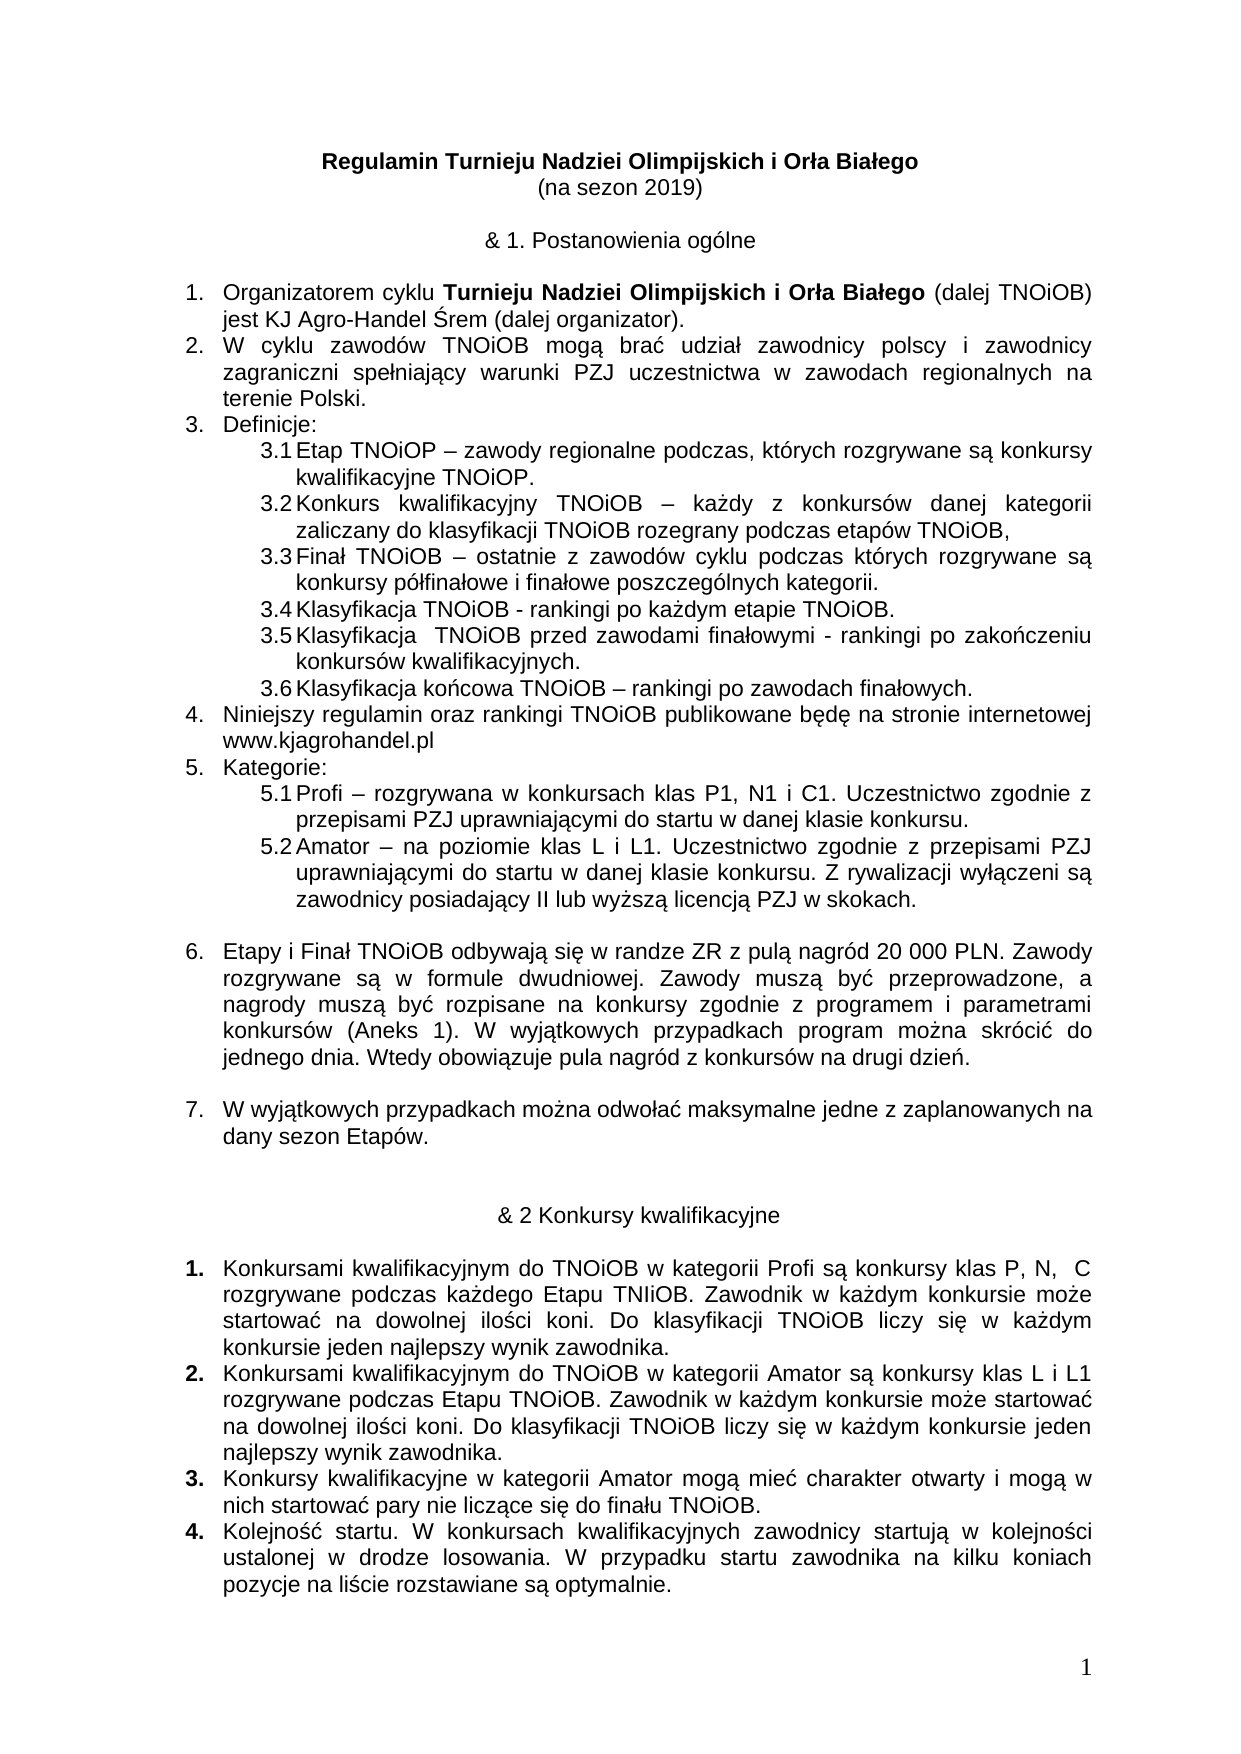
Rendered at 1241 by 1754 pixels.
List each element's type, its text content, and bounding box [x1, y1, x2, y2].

list Konkursami kwalifikacyjnym do TNOiOB w kategorii Amator są konkursy klas L i L1 rozgrywane podczas Etapu TNOiOB. Zawodnik w każdym konkursie może startować na dowolnej ilości koni. Do klasyfikacji TNOiOB liczy się w każdym konkursie jeden najlepszy wynik zawodnika. [185, 1360, 1093, 1465]
list Finał TNOiOB – ostatnie z zawodów cyklu podczas których rozgrywane są konkursy półfinałowe i finałowe poszczególnych kategorii. [260, 543, 1093, 596]
list Niniejszy regulamin oraz rankingi TNOiOB publikowane będę na stronie internetowej www.kjagrohandel.pl [185, 701, 1093, 754]
list Konkursami kwalifikacyjnym do TNOiOB w kategorii Profi są konkursy klas P, N, C rozgrywane podczas każdego Etapu TNIiOB. Zawodnik w każdym konkursie może startować na dowolnej ilości koni. Do klasyfikacji TNOiOB liczy się w każdym konkursie jeden najlepszy wynik zawodnika. [185, 1254, 1093, 1360]
list Kategorie: [185, 754, 1093, 780]
list Organizatorem cyklu Turnieju Nadziei Olimpijskich i Orła Białego (dalej TNOiOB) jest KJ Agro-Handel Śrem (dalej organizator). [185, 279, 1093, 332]
list Klasyfikacja TNOiOB przed zawodami finałowymi - rankingi po zakończeniu konkursów kwalifikacyjnych. [260, 622, 1093, 675]
list W cyklu zawodów TNOiOB mogą brać udział zawodnicy polscy i zawodnicy zagraniczni spełniający warunki PZJ uczestnictwa w zawodach regionalnych na terenie Polski. [185, 332, 1093, 411]
list Definicje: [185, 411, 1093, 437]
list Konkurs kwalifikacyjny TNOiOB – każdy z konkursów danej kategorii zaliczany do klasyfikacji TNOiOB rozegrany podczas etapów TNOiOB, [260, 490, 1093, 543]
list Kolejność startu. W konkursach kwalifikacyjnych zawodnicy startują w kolejności ustalonej w drodze losowania. W przypadku startu zawodnika na kilku koniach pozycje na liście rozstawiane są optymalnie. [185, 1518, 1093, 1597]
list Konkursy kwalifikacyjne w kategorii Amator mogą mieć charakter otwarty i mogą w nich startować pary nie liczące się do finału TNOiOB. [185, 1465, 1093, 1518]
text Regulamin Turnieju Nadziei Olimpijskich i Orła Białego [148, 148, 1093, 174]
list Klasyfikacja TNOiOB - rankingi po każdym etapie TNOiOB. [260, 596, 1093, 622]
text & 2 Konkursy kwalifikacyjne [185, 1202, 1093, 1228]
list Etap TNOiOP – zawody regionalne podczas, których rozgrywane są konkursy kwalifikacyjne TNOiOP. [260, 437, 1093, 490]
list W wyjątkowych przypadkach można odwołać maksymalne jedne z zaplanowanych na dany sezon Etapów. [185, 1096, 1093, 1149]
list Profi – rozgrywana w konkursach klas P1, N1 i C1. Uczestnictwo zgodnie z przepisami PZJ uprawniającymi do startu w danej klasie konkursu. [260, 780, 1093, 833]
list Klasyfikacja końcowa TNOiOB – rankingi po zawodach finałowych. [260, 675, 1093, 701]
list Amator – na poziomie klas L i L1. Uczestnictwo zgodnie z przepisami PZJ uprawniającymi do startu w danej klasie konkursu. Z rywalizacji wyłączeni są zawodnicy posiadający II lub wyższą licencją PZJ w skokach. [260, 833, 1093, 912]
text (na sezon 2019) [148, 174, 1093, 200]
text & 1. Postanowienia ogólne [148, 227, 1093, 253]
list Etapy i Finał TNOiOB odbywają się w randze ZR z pulą nagród 20 000 PLN. Zawody rozgrywane są w formule dwudniowej. Zawody muszą być przeprowadzone, a nagrody muszą być rozpisane na konkursy zgodnie z programem i parametrami konkursów (Aneks 1). W wyjątkowych przypadkach program można skrócić do jednego dnia. Wtedy obowiązuje pula nagród z konkursów na drugi dzień. [185, 938, 1093, 1070]
